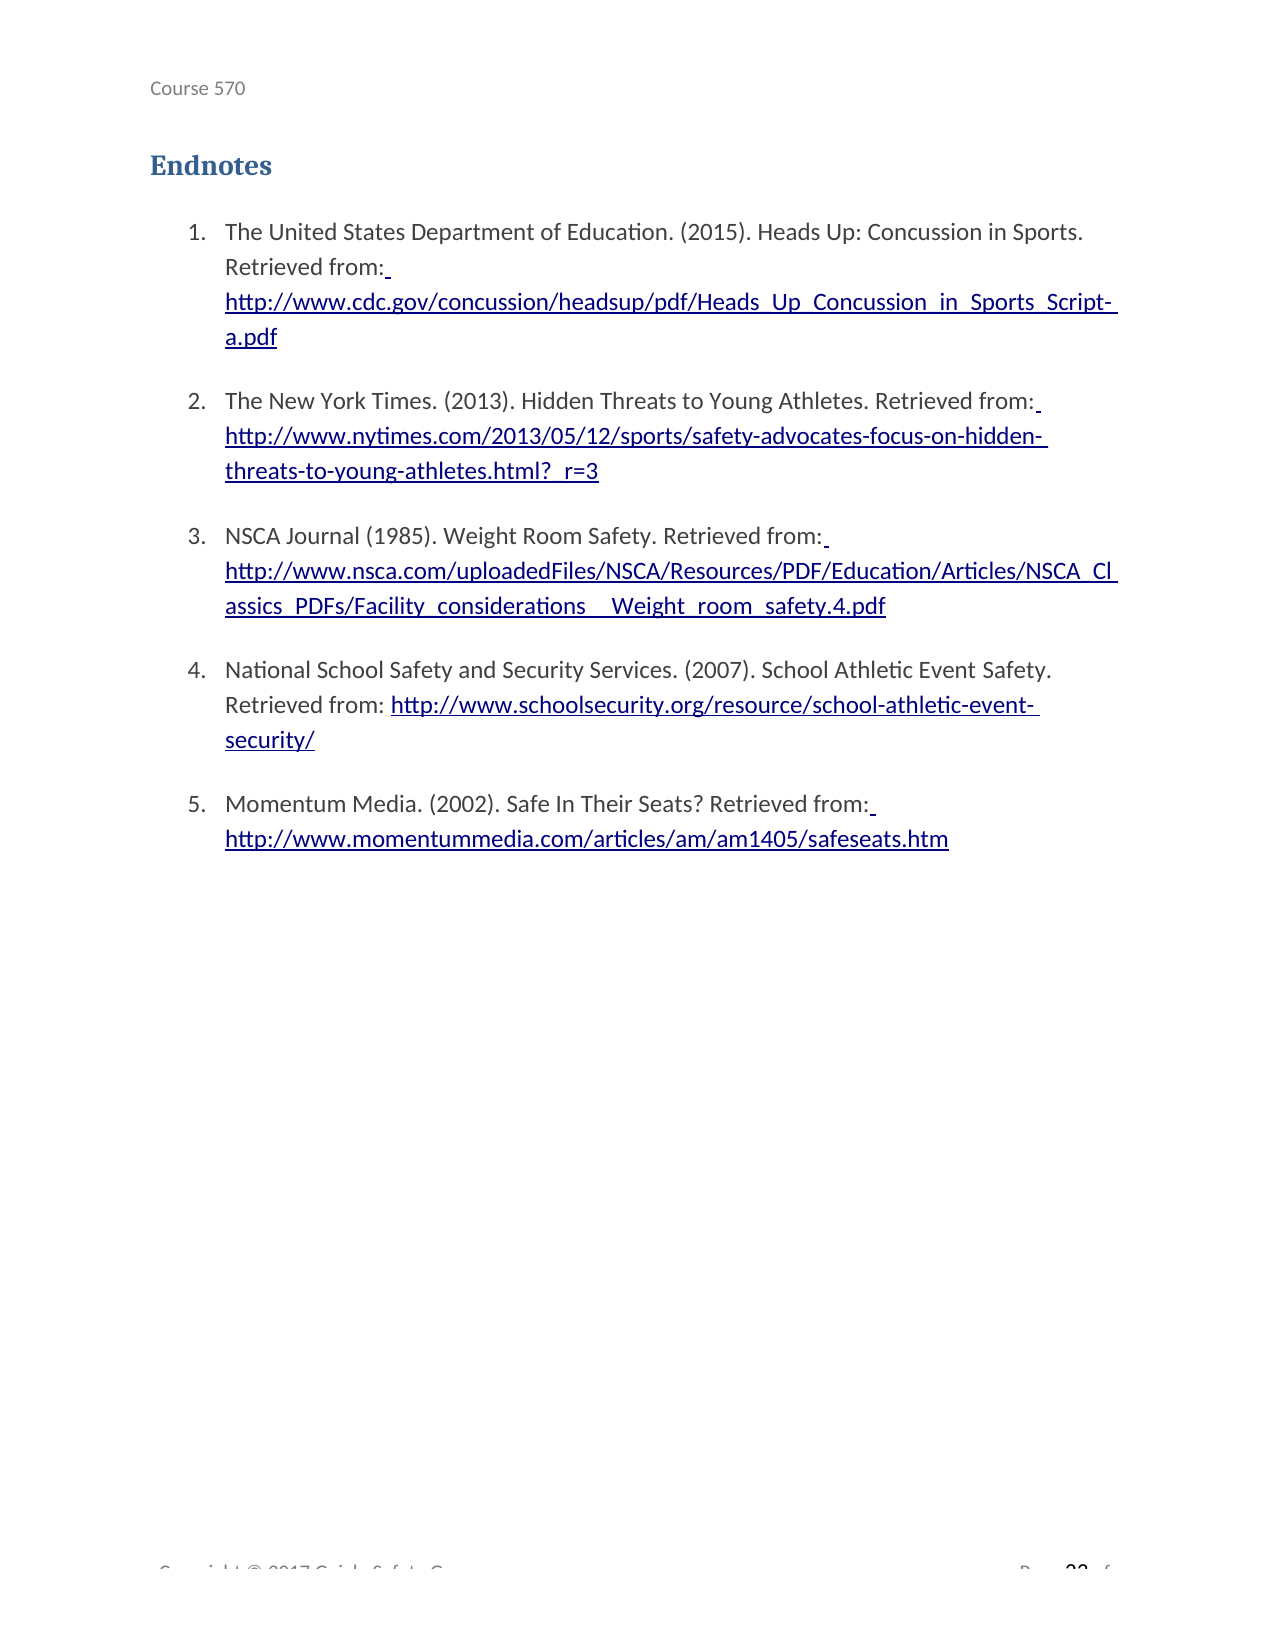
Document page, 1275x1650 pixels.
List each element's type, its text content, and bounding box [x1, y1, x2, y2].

list Momentum Media. (2002). Safe In Their Seats? Retrieved from: http://www.momentummedia.com/articles/am/am1405/safeseats.htm [187, 788, 956, 854]
list The United States Department of Education. (2015). Heads Up: Concussion in Sports. Retrieved from: http://www.cdc.gov/concussion/headsup/pdf/Heads_Up_Concussion_in_Sports_Script- a.pdf [187, 216, 1121, 352]
list NSCA Journal (1985). Weight Room Safety. Retrieved from: http://www.nsca.com/uploadedFiles/NSCA/Resources/PDF/Education/Articles/NSCA_Cl assics_PDFs/Facility_considerations Weight_room_safety.4.pdf [187, 520, 1121, 620]
subtitle Endnotes [150, 149, 1250, 182]
list The New York Times. (2013). Hidden Threats to Young Athletes. Retrieved from: http://www.nytimes.com/2013/05/12/sports/safety-advocates-focus-on-hidden- threats-to-young-athletes.html?_r=3 [187, 385, 1052, 486]
list National School Safety and Security Services. (2007). School Athletic Event Safety. Retrieved from: http://www.schoolsecurity.org/resource/school-athletic-event- security/ [187, 654, 1052, 754]
